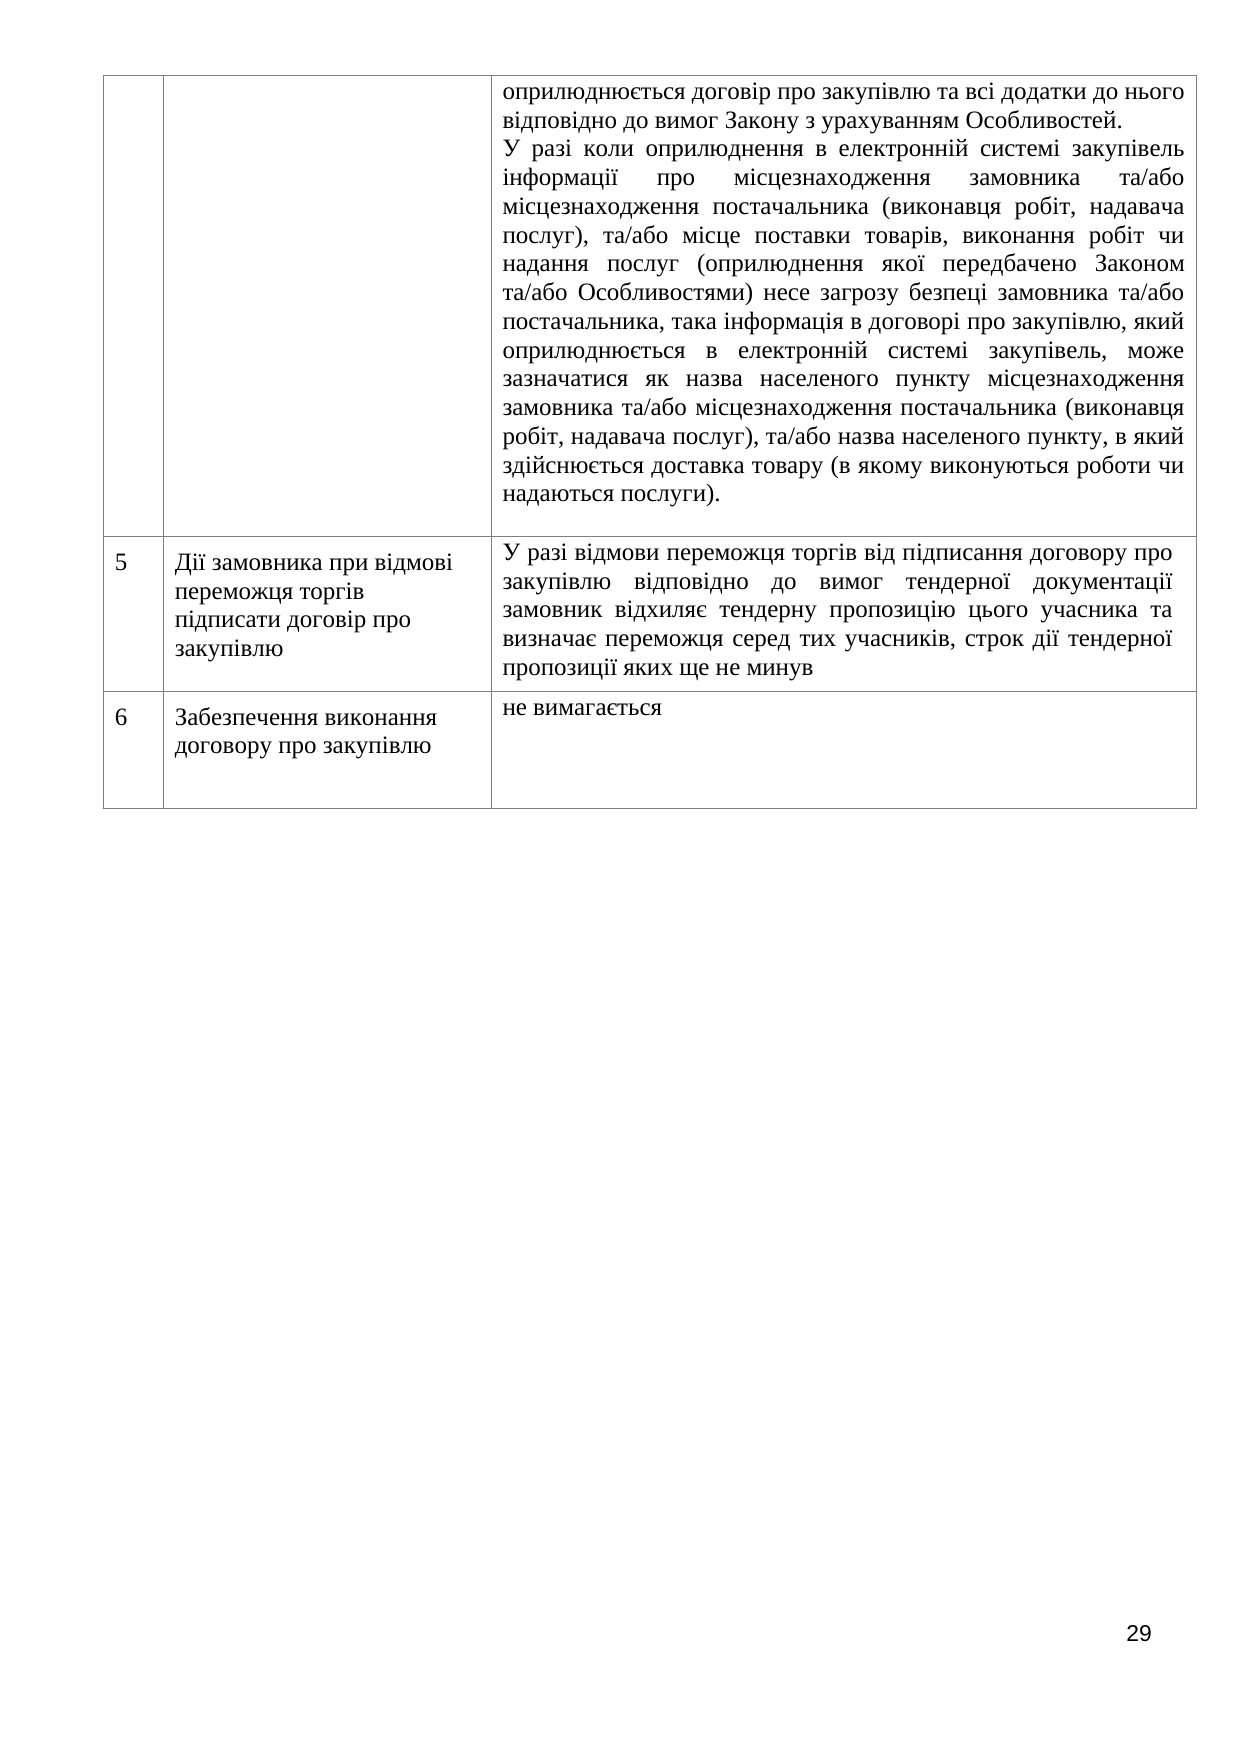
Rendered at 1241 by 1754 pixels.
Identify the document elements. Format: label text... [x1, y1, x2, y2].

table_cell 5 [104, 537, 163, 691]
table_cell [164, 76, 491, 536]
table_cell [492, 76, 1196, 536]
table_cell Дії замовника при відмові переможця торгів підписати договір про закупівлю [164, 537, 491, 691]
table_cell Забезпечення виконання договору про закупівлю [164, 692, 491, 808]
table_cell 6 [104, 692, 163, 808]
table_cell не вимагається [492, 692, 1196, 808]
table_cell 4 [104, 76, 163, 536]
table_cell У разі відмови переможця торгів від підписання договору про закупівлю відповідно до вимог тендерної документації замовник відхиляє тендерну пропозицію цього учасника та визначає переможця серед тих учасників, строк дії тендерної пропозиції яких ще не минув [492, 537, 1196, 691]
